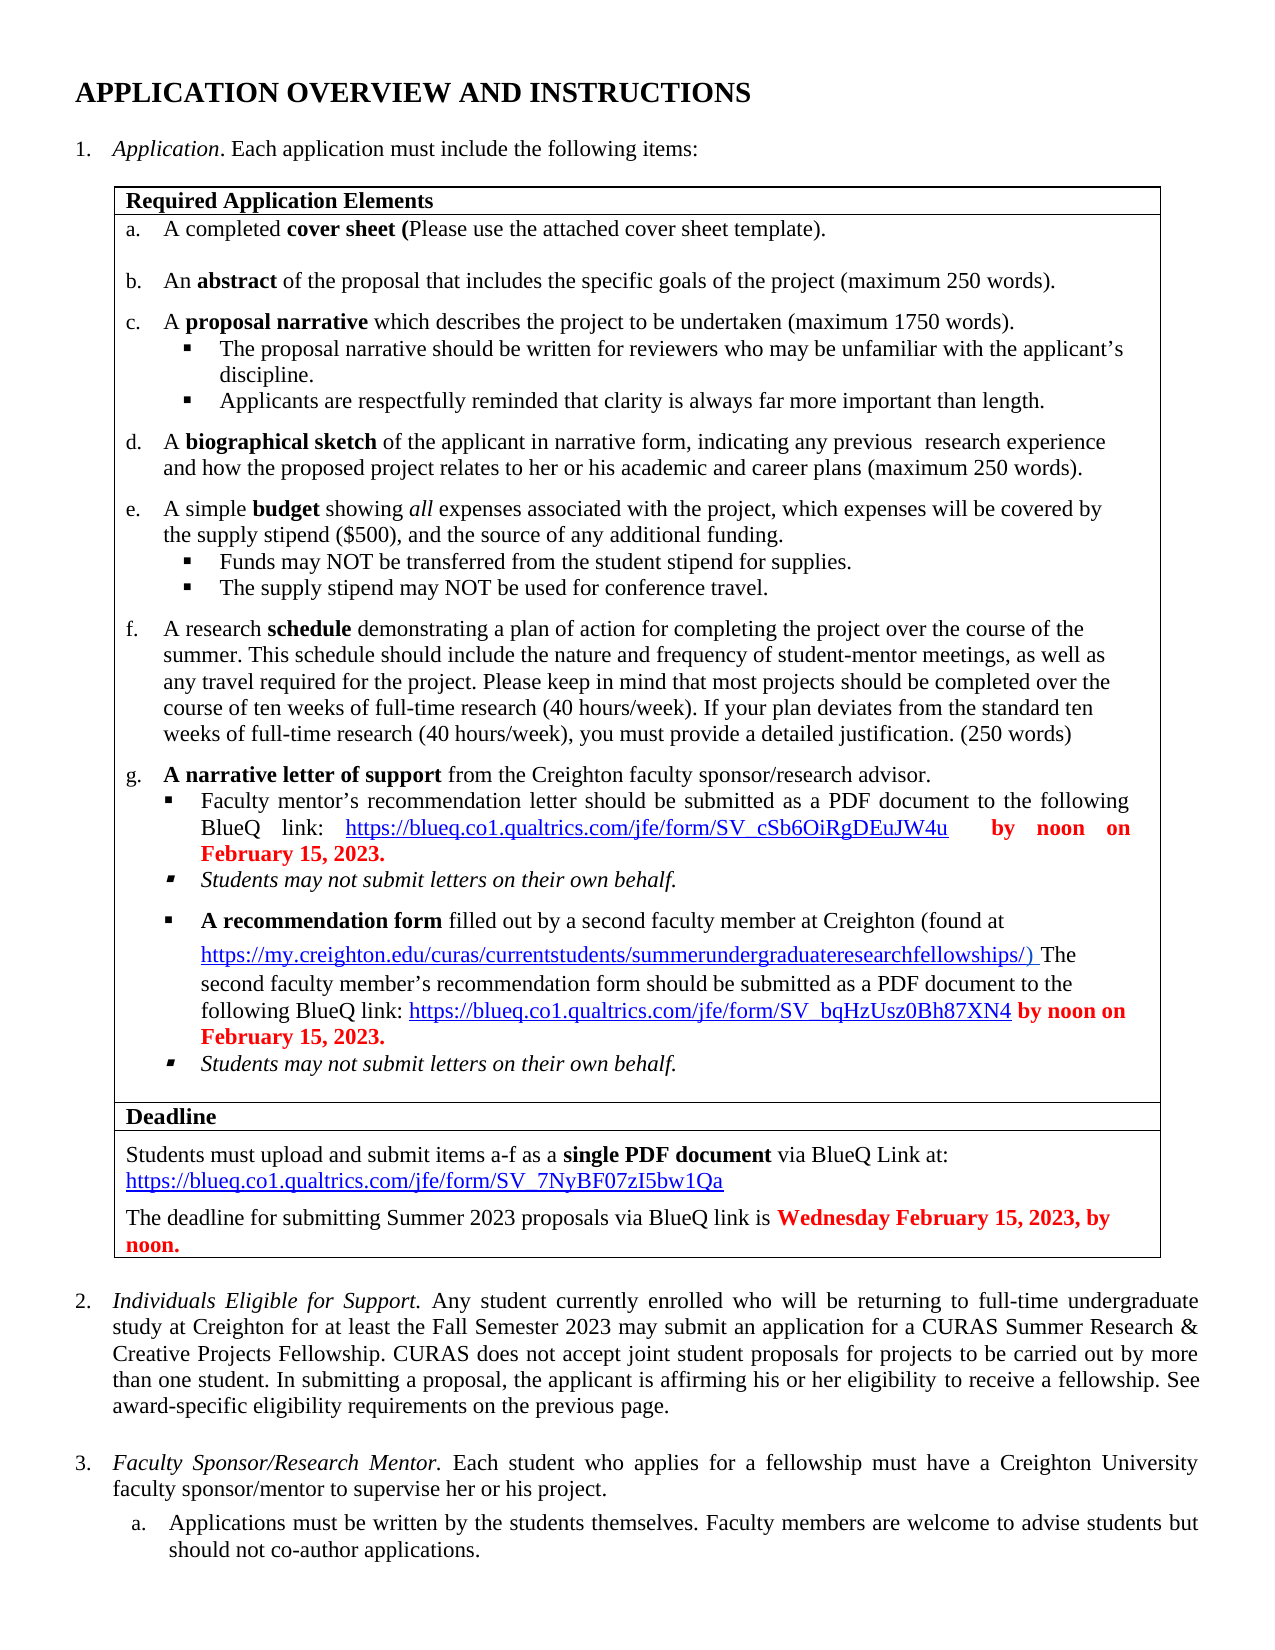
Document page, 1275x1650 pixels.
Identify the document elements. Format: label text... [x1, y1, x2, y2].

list Application. Each application must include the following items: [75, 135, 1182, 161]
table_cell A completed cover sheet (Please use the attached cover sheet template). An abstract of the proposal that includes the specific goals of the project (maximum 250 words). A proposal narrative which describes the project to be undertaken (maximum 1750 words). The proposal narrative should be written for reviewers who may be unfamiliar with the applicant’s discipline. Applicants are respectfully reminded that clarity is always far more important than length. A biographical sketch of the applicant in narrative form, indicating any previous research experience and how the proposed project relates to her or his academic and career plans (maximum 250 words). A simple budget showing all expenses associated with the project, which expenses will be covered by the supply stipend ($500), and the source of any additional funding. Funds may NOT be transferred from the student stipend for supplies. The supply stipend may NOT be used for conference travel. A research schedule demonstrating a plan of action for completing the project over the course of the summer. This schedule should include the nature and frequency of student-mentor meetings, as well as any travel required for the project. Please keep in mind that most projects should be completed over the course of ten weeks of full-time research (40 hours/week). If your plan deviates from the standard ten weeks of full-time research (40 hours/week), you must provide a detailed justification. (250 words) A narrative letter of support from the Creighton faculty sponsor/research advisor. Faculty mentor’s recommendation letter should be submitted as a PDF document to the following BlueQ link: https://blueq.co1.qualtrics.com/jfe/form/SV_cSb6OiRgDEuJW4u by noon on February 15, 2023. Students may not submit letters on their own behalf. A recommendation form filled out by a second faculty member at Creighton (found at https://my.creighton.edu/curas/currentstudents/summerundergraduateresearchfellowships/) The second faculty member’s recommendation form should be submitted as a PDF document to the following BlueQ link: https://blueq.co1.qualtrics.com/jfe/form/SV_bqHzUsz0Bh87XN4 by noon on February 15, 2023. Students may not submit letters on their own behalf. [115, 215, 1160, 1102]
text APPLICATION OVERVIEW AND INSTRUCTIONS [75, 75, 1200, 108]
table_cell Deadline [115, 1103, 1160, 1130]
list Applications must be written by the students themselves. Faculty members are welcome to advise students but should not co-author applications. [131, 1509, 1200, 1562]
table_cell Students must upload and submit items a-f as a single PDF document via BlueQ Link at: https://blueq.co1.qualtrics.com/jfe/form/SV_7NyBF07zI5bw1Qa The deadline for submitting Summer 2023 proposals via BlueQ link is Wednesday February 15, 2023, by noon. [115, 1131, 1160, 1257]
list Individuals Eligible for Support. Any student currently enrolled who will be returning to full-time undergraduate study at Creighton for at least the Fall Semester 2023 may submit an application for a CURAS Summer Research & Creative Projects Fellowship. CURAS does not accept joint student proposals for projects to be carried out by more than one student. In submitting a proposal, the applicant is affirming his or her eligibility to receive a fellowship. See award-specific eligibility requirements on the previous page. [75, 1287, 1200, 1419]
table_header Required Application Elements [115, 188, 1160, 214]
list Faculty Sponsor/Research Mentor. Each student who applies for a fellowship must have a Creighton University faculty sponsor/mentor to supervise her or his project. [75, 1449, 1200, 1502]
